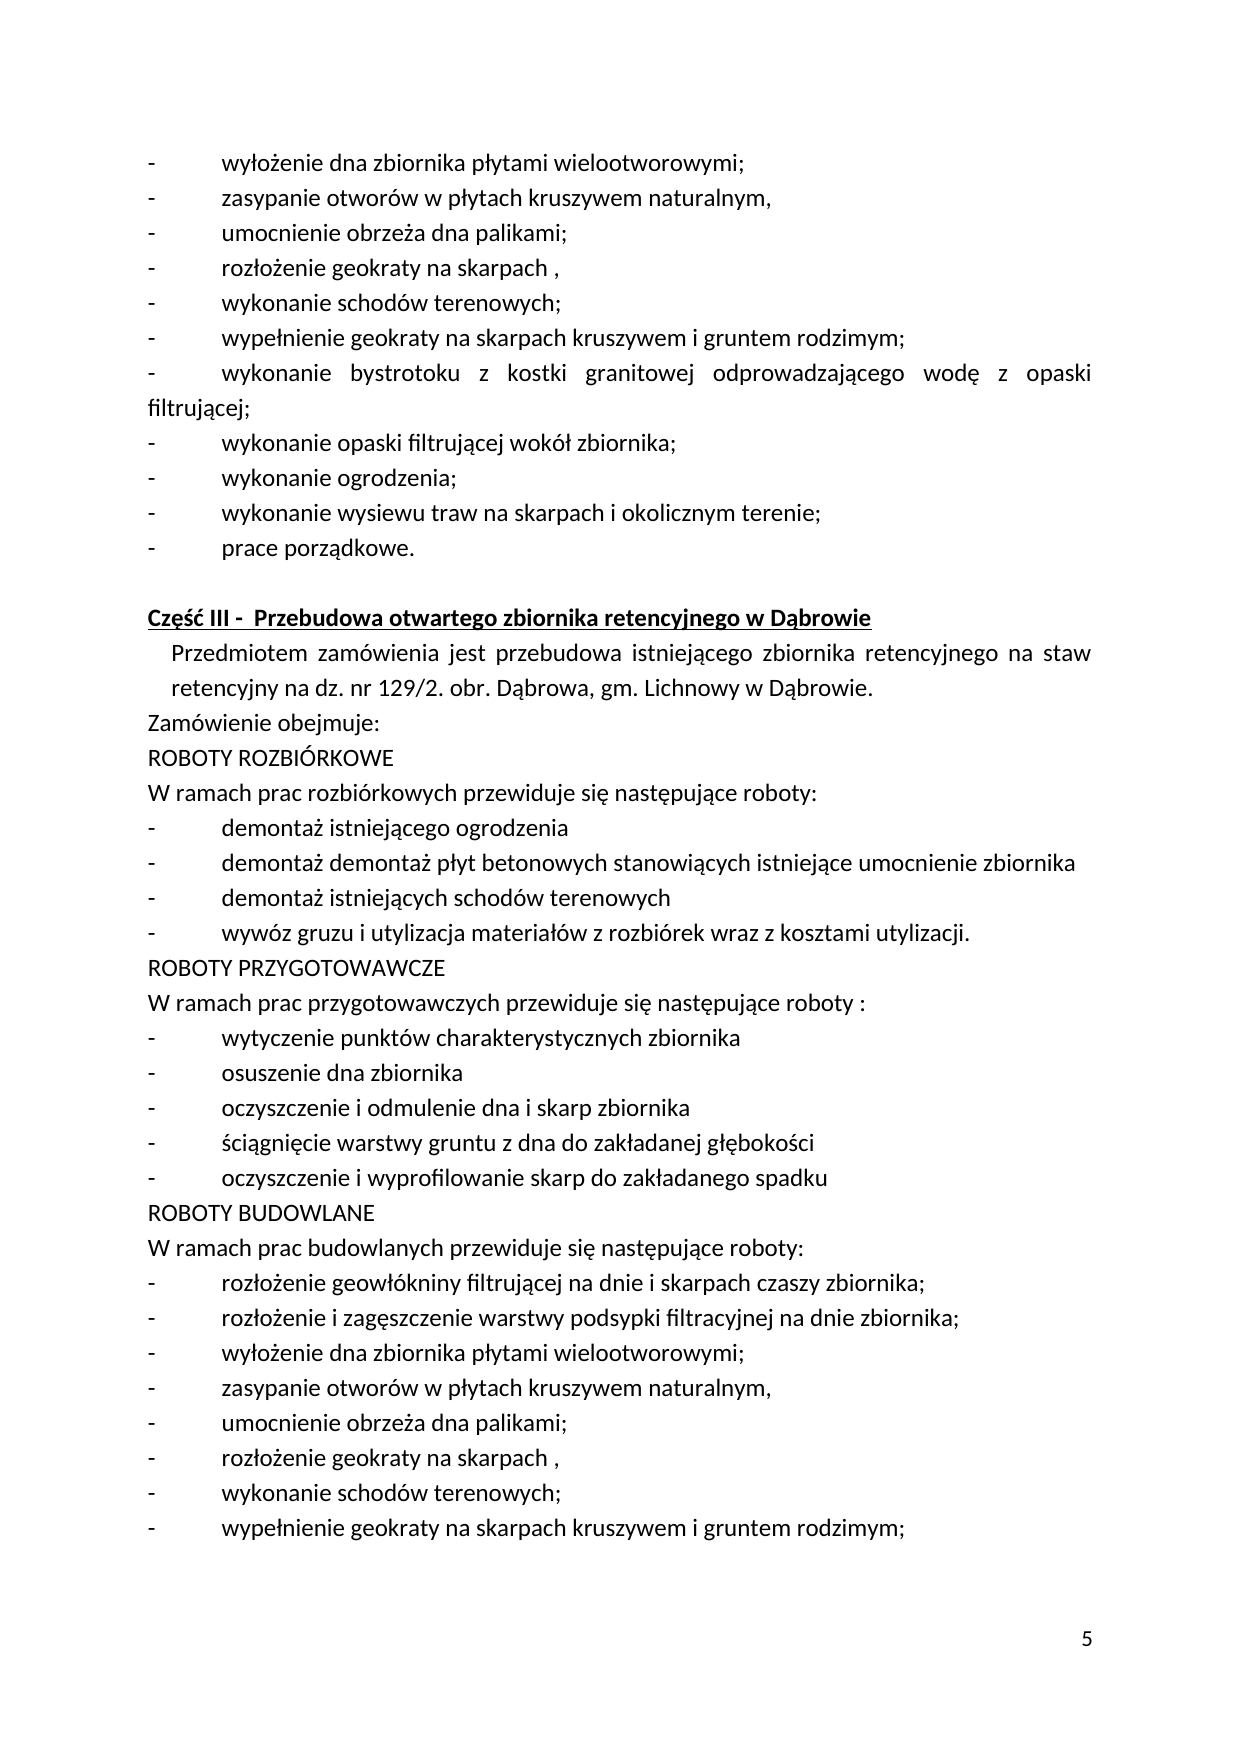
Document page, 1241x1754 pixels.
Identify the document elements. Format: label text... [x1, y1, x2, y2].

text - ściągnięcie warstwy gruntu z dna do zakładanej głębokości [148, 1128, 1093, 1158]
text Część III - Przebudowa otwartego zbiornika retencyjnego w Dąbrowie [148, 603, 1093, 633]
text - wykonanie schodów terenowych; [148, 288, 1093, 318]
text W ramach prac rozbiórkowych przewiduje się następujące roboty: [148, 778, 1093, 808]
text - wykonanie bystrotoku z kostki granitowej odprowadzającego wodę z opaski filtrującej; [148, 358, 1093, 423]
text Zamówienie obejmuje: [148, 708, 1093, 738]
text - oczyszczenie i odmulenie dna i skarp zbiornika [148, 1093, 1093, 1123]
text - demontaż demontaż płyt betonowych stanowiących istniejące umocnienie zbiornika [148, 848, 1093, 878]
text - demontaż istniejących schodów terenowych [148, 883, 1093, 913]
text - rozłożenie geokraty na skarpach , [148, 1443, 1093, 1473]
text - zasypanie otworów w płytach kruszywem naturalnym, [148, 183, 1093, 213]
text - wytyczenie punktów charakterystycznych zbiornika [148, 1023, 1093, 1053]
text ROBOTY PRZYGOTOWAWCZE [148, 953, 1093, 983]
text - wykonanie wysiewu traw na skarpach i okolicznym terenie; [148, 498, 1093, 528]
text - wykonanie opaski filtrującej wokół zbiornika; [148, 428, 1093, 458]
text - demontaż istniejącego ogrodzenia [148, 813, 1093, 843]
text W ramach prac przygotowawczych przewiduje się następujące roboty : [148, 988, 1093, 1018]
text - wypełnienie geokraty na skarpach kruszywem i gruntem rodzimym; [148, 1513, 1093, 1543]
text - umocnienie obrzeża dna palikami; [148, 1408, 1093, 1438]
text - wykonanie schodów terenowych; [148, 1478, 1093, 1508]
text Przedmiotem zamówienia jest przebudowa istniejącego zbiornika retencyjnego na staw retencyjny na dz. nr 129/2. obr. Dąbrowa, gm. Lichnowy w Dąbrowie. [171, 638, 1093, 703]
text - rozłożenie geokraty na skarpach , [148, 253, 1093, 283]
text ROBOTY BUDOWLANE [148, 1198, 1093, 1228]
text - zasypanie otworów w płytach kruszywem naturalnym, [148, 1373, 1093, 1403]
text - rozłożenie i zagęszczenie warstwy podsypki filtracyjnej na dnie zbiornika; [148, 1303, 1093, 1333]
text - oczyszczenie i wyprofilowanie skarp do zakładanego spadku [148, 1163, 1093, 1193]
text - wykonanie ogrodzenia; [148, 463, 1093, 493]
text ROBOTY ROZBIÓRKOWE [148, 743, 1093, 773]
text - wyłożenie dna zbiornika płytami wielootworowymi; [148, 1338, 1093, 1368]
text - umocnienie obrzeża dna palikami; [148, 218, 1093, 248]
text - prace porządkowe. [148, 533, 1093, 563]
text W ramach prac budowlanych przewiduje się następujące roboty: [148, 1233, 1093, 1263]
text - rozłożenie geowłókniny filtrującej na dnie i skarpach czaszy zbiornika; [148, 1268, 1093, 1298]
text - osuszenie dna zbiornika [148, 1058, 1093, 1088]
text - wypełnienie geokraty na skarpach kruszywem i gruntem rodzimym; [148, 323, 1093, 353]
text - wywóz gruzu i utylizacja materiałów z rozbiórek wraz z kosztami utylizacji. [148, 918, 1093, 948]
text - wyłożenie dna zbiornika płytami wielootworowymi; [148, 148, 1093, 178]
